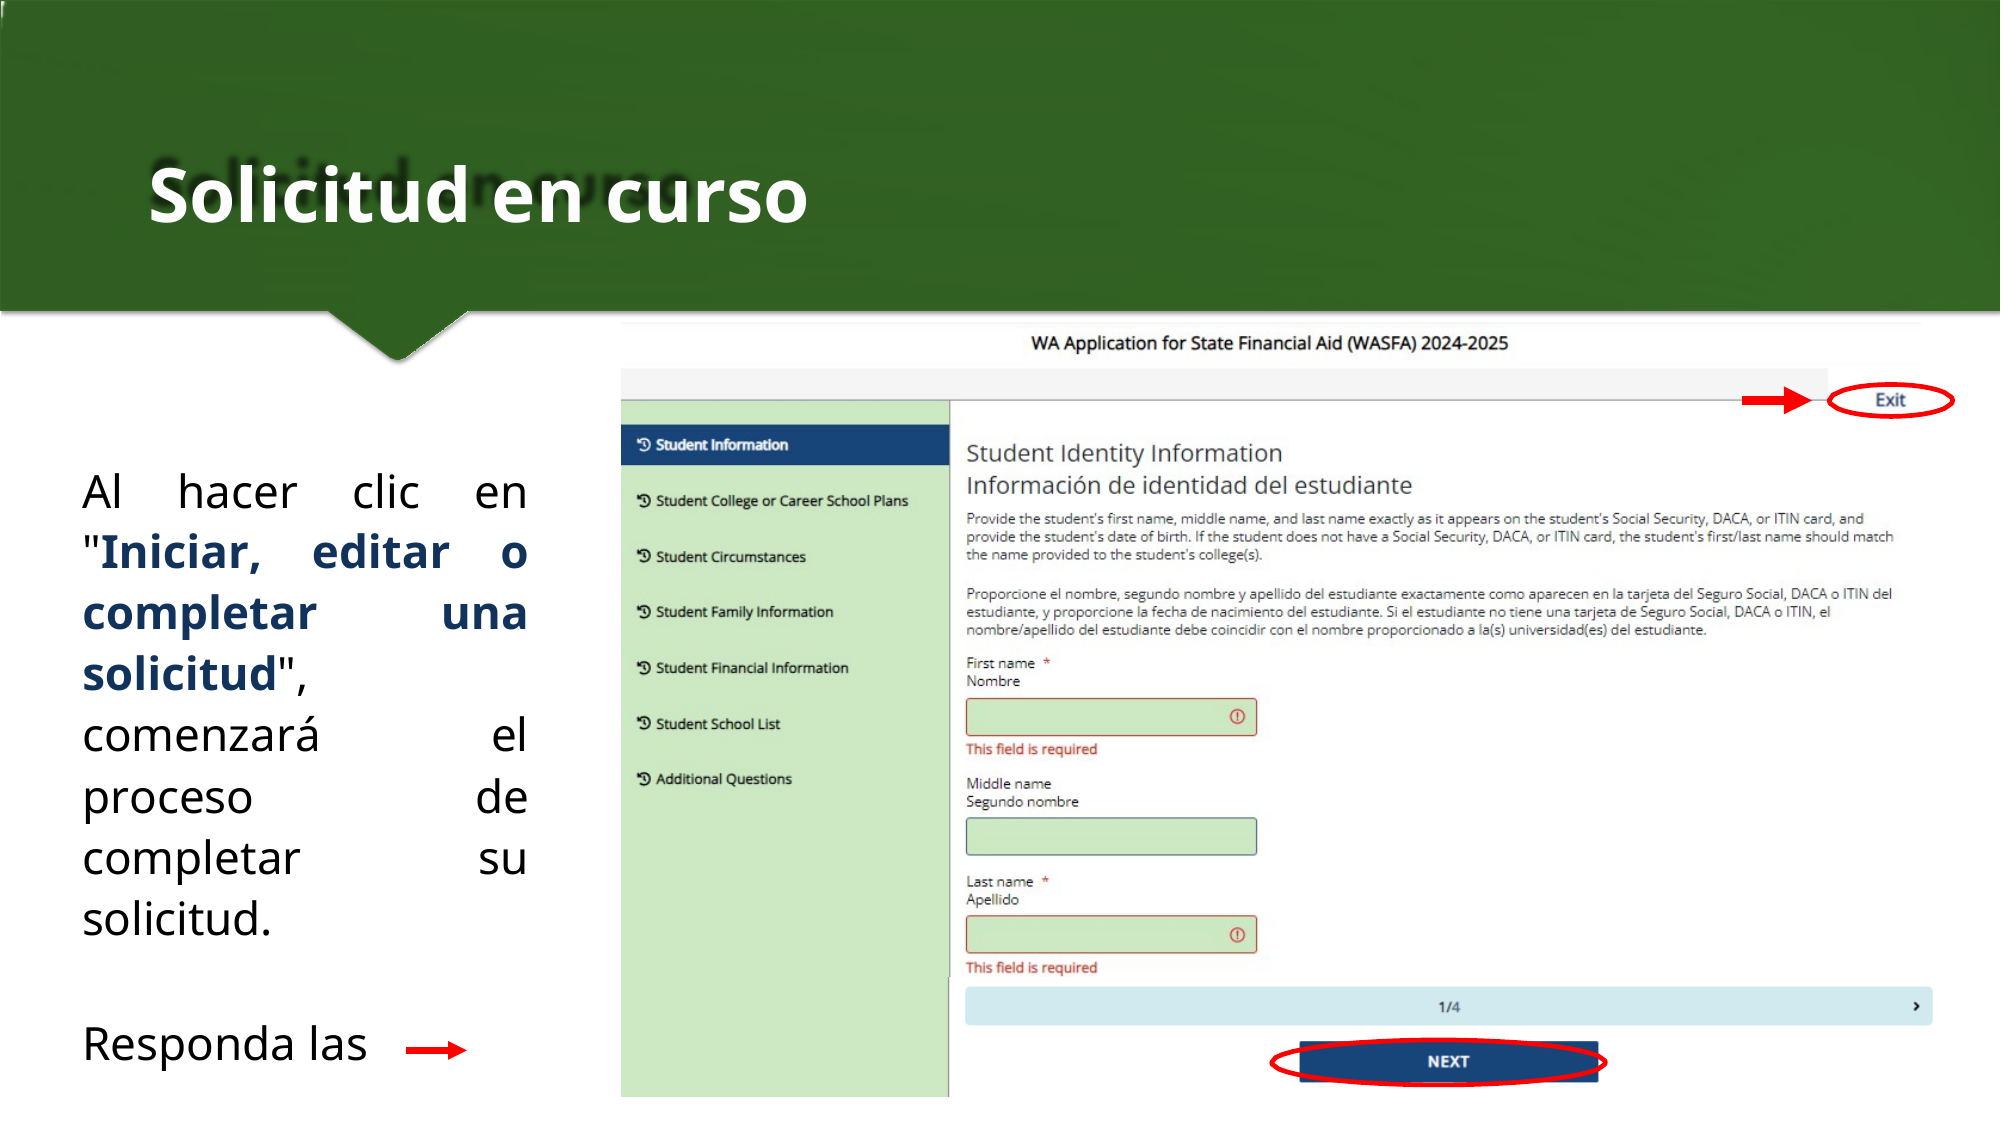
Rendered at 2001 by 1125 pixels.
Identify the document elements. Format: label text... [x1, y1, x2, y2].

text Al hacer clic en "Iniciar, editar o completar una solicitud", comenzará el proceso de completar su solicitud. [82, 459, 529, 949]
picture [1833, 387, 1931, 414]
subtitle Solicitud en curso [148, 142, 1935, 244]
picture [0, 311, 2000, 1097]
picture [2, 2, 2000, 358]
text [82, 1011, 592, 1073]
